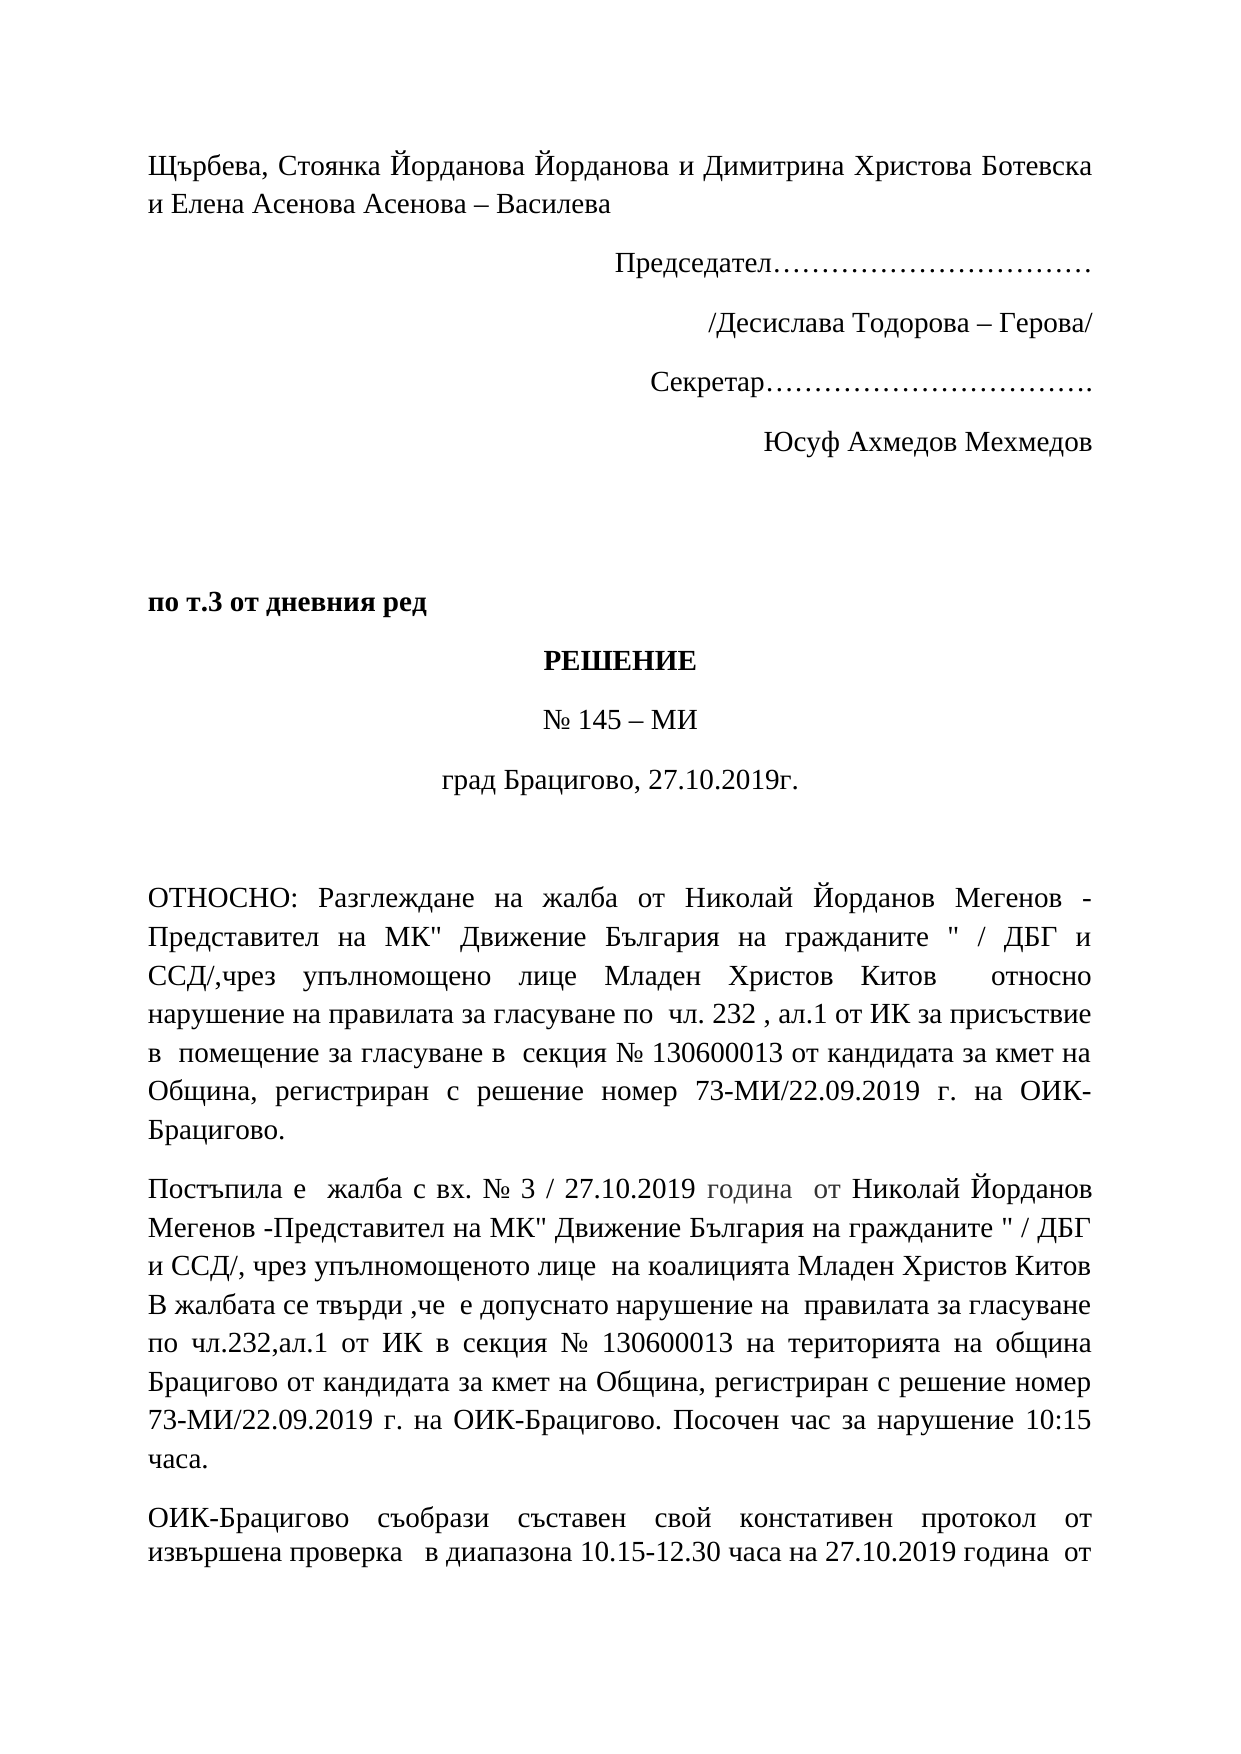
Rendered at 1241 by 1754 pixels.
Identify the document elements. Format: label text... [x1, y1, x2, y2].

text Юсуф Ахмедов Мехмедов [148, 424, 1093, 457]
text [148, 148, 1093, 220]
text РЕШЕНИЕ [148, 643, 1093, 677]
text Постъпила е жалба с вх. № 3 / 27.10.2019 година от Николай Йорданов Мегенов -Представител на МК" Движение България на гражданите " / ДБГ и ССД/, чрез упълномощеното лице на коалицията Младен Христов Китов В жалбата се твърди ,че е допуснато нарушение на правилата за гласуване по чл.232,ал.1 от ИК в секция № 130600013 на територията на община Брацигово от кандидата за кмет на Община, регистриран с решение номер 73-МИ/22.09.2019 г. на ОИК-Брацигово. Посочен час за нарушение 10:15 часа. [148, 1171, 1093, 1474]
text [148, 1500, 1093, 1567]
text Секретар……………………………. [148, 364, 1093, 398]
text № 145 – МИ [148, 702, 1093, 736]
text Председател…………………………… [148, 246, 1093, 279]
text по т.3 от дневния ред [148, 584, 1093, 617]
text ОТНОСНО: Разглеждане на жалба от Николай Йорданов Мегенов -Представител на МК" Движение България на гражданите " / ДБГ и ССД/,чрез упълномощено лице Младен Христов Китов относно нарушение на правилата за гласуване по чл. 232 , ал.1 от ИК за присъствие в помещение за гласуване в секция № 130600013 от кандидата за кмет на Община, регистриран с решение номер 73-МИ/22.09.2019 г. на ОИК-Брацигово. [148, 881, 1093, 1145]
text /Десислава Тодорова – Герова/ [148, 305, 1093, 338]
text град Брацигово, 27.10.2019г. [148, 762, 1093, 795]
